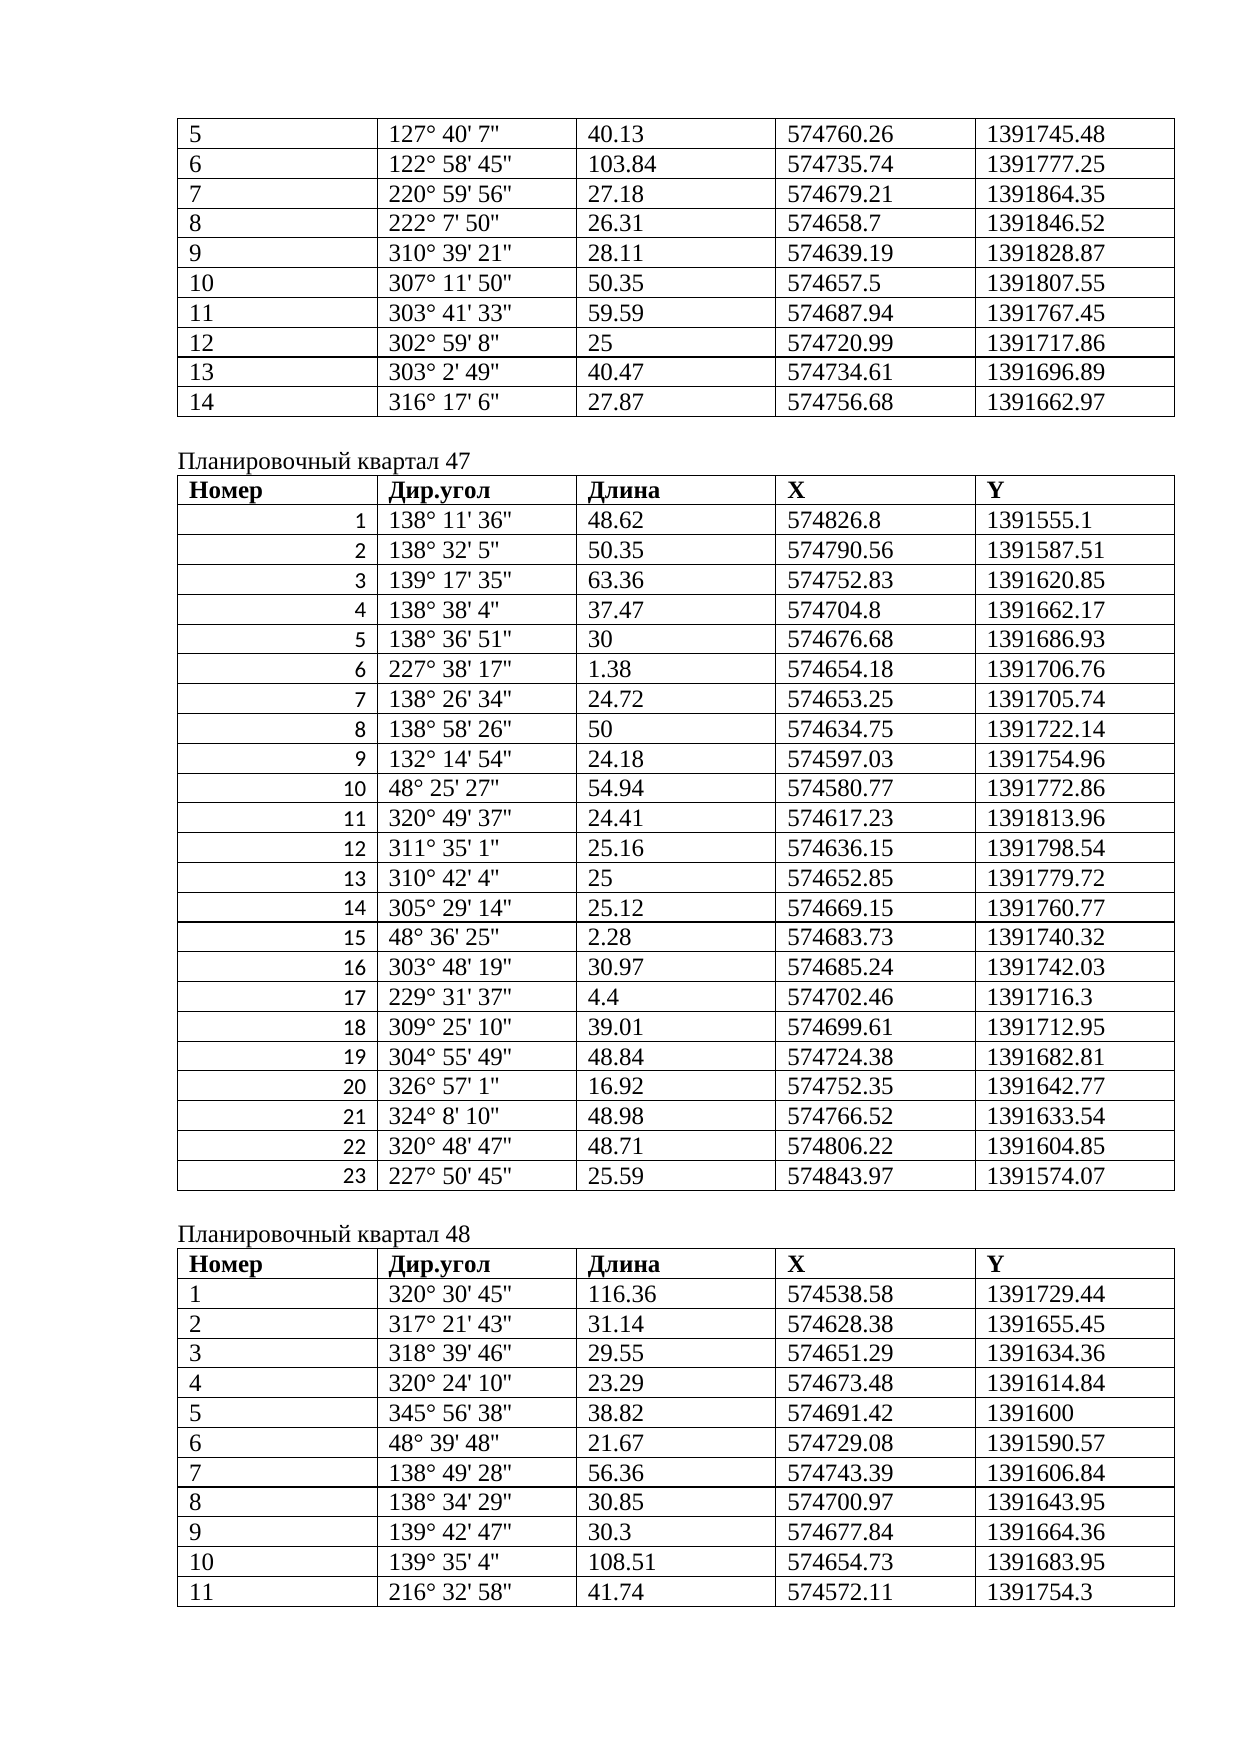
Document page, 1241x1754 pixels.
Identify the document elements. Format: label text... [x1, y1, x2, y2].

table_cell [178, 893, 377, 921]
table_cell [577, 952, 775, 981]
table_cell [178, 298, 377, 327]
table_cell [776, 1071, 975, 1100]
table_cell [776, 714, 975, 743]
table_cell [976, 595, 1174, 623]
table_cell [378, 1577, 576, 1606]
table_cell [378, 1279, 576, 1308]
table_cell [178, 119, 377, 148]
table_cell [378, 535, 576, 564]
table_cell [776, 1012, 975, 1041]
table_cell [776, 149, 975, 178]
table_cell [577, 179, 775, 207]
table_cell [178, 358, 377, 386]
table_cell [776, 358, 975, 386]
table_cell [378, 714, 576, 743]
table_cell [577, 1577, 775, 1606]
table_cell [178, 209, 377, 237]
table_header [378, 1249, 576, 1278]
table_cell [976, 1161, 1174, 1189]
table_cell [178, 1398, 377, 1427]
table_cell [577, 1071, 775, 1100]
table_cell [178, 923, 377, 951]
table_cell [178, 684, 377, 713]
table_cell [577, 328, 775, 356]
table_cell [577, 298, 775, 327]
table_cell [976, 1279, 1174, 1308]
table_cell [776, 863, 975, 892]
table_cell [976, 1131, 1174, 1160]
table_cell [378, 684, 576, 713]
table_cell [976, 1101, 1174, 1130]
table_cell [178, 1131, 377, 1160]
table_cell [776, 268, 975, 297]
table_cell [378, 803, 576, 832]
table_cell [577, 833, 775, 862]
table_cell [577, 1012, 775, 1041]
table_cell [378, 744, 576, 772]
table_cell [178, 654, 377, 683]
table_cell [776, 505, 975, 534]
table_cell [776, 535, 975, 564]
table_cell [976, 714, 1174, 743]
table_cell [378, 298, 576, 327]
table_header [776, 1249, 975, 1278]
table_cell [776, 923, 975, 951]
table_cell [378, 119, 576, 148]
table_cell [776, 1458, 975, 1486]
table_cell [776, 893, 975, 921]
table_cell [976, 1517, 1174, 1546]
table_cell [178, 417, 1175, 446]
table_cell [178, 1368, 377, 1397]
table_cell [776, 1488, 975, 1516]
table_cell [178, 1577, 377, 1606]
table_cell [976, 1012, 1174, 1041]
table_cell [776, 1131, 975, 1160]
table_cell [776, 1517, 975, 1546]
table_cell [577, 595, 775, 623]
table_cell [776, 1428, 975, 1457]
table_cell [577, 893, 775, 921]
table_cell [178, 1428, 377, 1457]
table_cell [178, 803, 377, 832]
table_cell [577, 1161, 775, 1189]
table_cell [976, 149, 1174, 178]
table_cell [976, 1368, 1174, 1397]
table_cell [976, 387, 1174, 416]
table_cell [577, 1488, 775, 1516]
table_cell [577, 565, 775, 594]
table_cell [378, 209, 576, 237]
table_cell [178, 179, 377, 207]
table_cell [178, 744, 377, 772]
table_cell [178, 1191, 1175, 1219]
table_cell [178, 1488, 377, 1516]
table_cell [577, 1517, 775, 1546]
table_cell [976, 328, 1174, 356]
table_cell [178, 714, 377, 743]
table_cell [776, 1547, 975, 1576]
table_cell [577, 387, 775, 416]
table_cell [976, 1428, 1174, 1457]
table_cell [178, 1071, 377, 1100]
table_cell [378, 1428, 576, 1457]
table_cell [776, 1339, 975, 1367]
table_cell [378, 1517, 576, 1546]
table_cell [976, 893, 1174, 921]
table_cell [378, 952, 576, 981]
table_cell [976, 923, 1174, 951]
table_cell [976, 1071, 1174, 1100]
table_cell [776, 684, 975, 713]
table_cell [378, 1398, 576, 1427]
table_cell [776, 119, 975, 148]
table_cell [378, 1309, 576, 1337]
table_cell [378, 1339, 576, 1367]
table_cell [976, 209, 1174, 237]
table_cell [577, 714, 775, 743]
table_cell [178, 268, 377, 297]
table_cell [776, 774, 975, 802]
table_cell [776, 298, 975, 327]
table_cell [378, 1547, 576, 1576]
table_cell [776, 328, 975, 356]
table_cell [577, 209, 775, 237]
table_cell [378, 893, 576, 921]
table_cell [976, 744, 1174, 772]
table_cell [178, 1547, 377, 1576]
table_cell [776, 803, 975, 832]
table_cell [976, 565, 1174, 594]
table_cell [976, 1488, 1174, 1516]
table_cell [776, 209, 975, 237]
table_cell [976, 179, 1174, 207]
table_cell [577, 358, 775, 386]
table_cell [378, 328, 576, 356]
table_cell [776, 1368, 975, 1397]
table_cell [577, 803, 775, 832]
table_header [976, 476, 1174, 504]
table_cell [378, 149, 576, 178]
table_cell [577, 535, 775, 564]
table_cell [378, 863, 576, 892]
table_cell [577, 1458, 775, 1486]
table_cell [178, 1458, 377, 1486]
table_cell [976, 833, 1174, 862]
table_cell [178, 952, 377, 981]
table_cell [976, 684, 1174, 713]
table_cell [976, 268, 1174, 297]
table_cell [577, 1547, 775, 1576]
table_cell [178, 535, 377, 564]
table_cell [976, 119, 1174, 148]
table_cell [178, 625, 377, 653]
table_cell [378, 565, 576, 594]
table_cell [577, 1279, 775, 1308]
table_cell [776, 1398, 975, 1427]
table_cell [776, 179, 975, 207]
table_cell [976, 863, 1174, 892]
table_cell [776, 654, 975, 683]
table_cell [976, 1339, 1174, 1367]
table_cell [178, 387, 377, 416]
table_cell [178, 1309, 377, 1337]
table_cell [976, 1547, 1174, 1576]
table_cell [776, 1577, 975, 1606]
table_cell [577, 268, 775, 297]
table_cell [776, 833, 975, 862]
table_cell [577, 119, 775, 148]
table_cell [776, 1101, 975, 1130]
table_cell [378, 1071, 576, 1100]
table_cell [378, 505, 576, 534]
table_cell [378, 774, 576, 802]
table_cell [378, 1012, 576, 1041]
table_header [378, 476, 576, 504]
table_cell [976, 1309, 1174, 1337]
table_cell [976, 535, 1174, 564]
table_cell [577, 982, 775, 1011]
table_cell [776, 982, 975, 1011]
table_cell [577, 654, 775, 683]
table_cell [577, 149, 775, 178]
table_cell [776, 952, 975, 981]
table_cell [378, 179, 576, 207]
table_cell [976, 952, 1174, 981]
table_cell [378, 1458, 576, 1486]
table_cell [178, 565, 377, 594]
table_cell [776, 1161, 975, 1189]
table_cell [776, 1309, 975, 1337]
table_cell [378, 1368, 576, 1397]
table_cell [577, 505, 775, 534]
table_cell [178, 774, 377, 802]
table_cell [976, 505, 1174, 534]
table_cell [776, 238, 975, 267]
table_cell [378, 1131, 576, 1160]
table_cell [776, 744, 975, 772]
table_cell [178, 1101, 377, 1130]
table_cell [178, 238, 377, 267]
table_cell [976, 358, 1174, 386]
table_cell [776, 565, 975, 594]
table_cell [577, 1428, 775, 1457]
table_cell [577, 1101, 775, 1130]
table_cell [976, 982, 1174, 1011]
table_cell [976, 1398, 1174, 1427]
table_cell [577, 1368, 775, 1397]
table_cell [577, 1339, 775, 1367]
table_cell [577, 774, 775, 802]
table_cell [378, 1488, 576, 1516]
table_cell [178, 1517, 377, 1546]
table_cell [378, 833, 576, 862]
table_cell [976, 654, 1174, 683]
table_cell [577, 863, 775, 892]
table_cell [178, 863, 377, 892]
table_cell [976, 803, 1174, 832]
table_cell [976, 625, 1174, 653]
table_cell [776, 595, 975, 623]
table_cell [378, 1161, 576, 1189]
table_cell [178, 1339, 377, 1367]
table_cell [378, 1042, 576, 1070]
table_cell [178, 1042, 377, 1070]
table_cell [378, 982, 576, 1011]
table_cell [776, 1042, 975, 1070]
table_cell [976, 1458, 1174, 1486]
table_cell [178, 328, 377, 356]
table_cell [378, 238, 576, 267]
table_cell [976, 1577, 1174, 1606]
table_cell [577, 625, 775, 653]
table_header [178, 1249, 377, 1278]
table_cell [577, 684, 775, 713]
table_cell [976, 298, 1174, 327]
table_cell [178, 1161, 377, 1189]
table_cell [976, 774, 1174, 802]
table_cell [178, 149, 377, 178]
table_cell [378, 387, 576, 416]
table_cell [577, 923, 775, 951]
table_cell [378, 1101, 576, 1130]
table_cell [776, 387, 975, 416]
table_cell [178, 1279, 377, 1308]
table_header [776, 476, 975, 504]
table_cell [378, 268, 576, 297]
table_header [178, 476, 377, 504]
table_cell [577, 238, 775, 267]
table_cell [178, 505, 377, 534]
text Планировочный квартал 47 [177, 446, 1152, 474]
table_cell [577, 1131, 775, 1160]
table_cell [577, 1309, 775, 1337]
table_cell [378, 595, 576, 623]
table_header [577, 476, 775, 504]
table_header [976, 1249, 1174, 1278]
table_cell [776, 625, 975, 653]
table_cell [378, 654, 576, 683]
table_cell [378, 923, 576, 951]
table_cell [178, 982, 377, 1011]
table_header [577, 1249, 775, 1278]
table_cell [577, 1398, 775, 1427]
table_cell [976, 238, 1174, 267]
text Планировочный квартал 48 [177, 1219, 1152, 1248]
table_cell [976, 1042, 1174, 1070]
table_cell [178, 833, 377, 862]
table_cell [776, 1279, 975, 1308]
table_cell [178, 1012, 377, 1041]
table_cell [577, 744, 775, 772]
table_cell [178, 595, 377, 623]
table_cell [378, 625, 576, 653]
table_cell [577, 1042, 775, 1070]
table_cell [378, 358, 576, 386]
